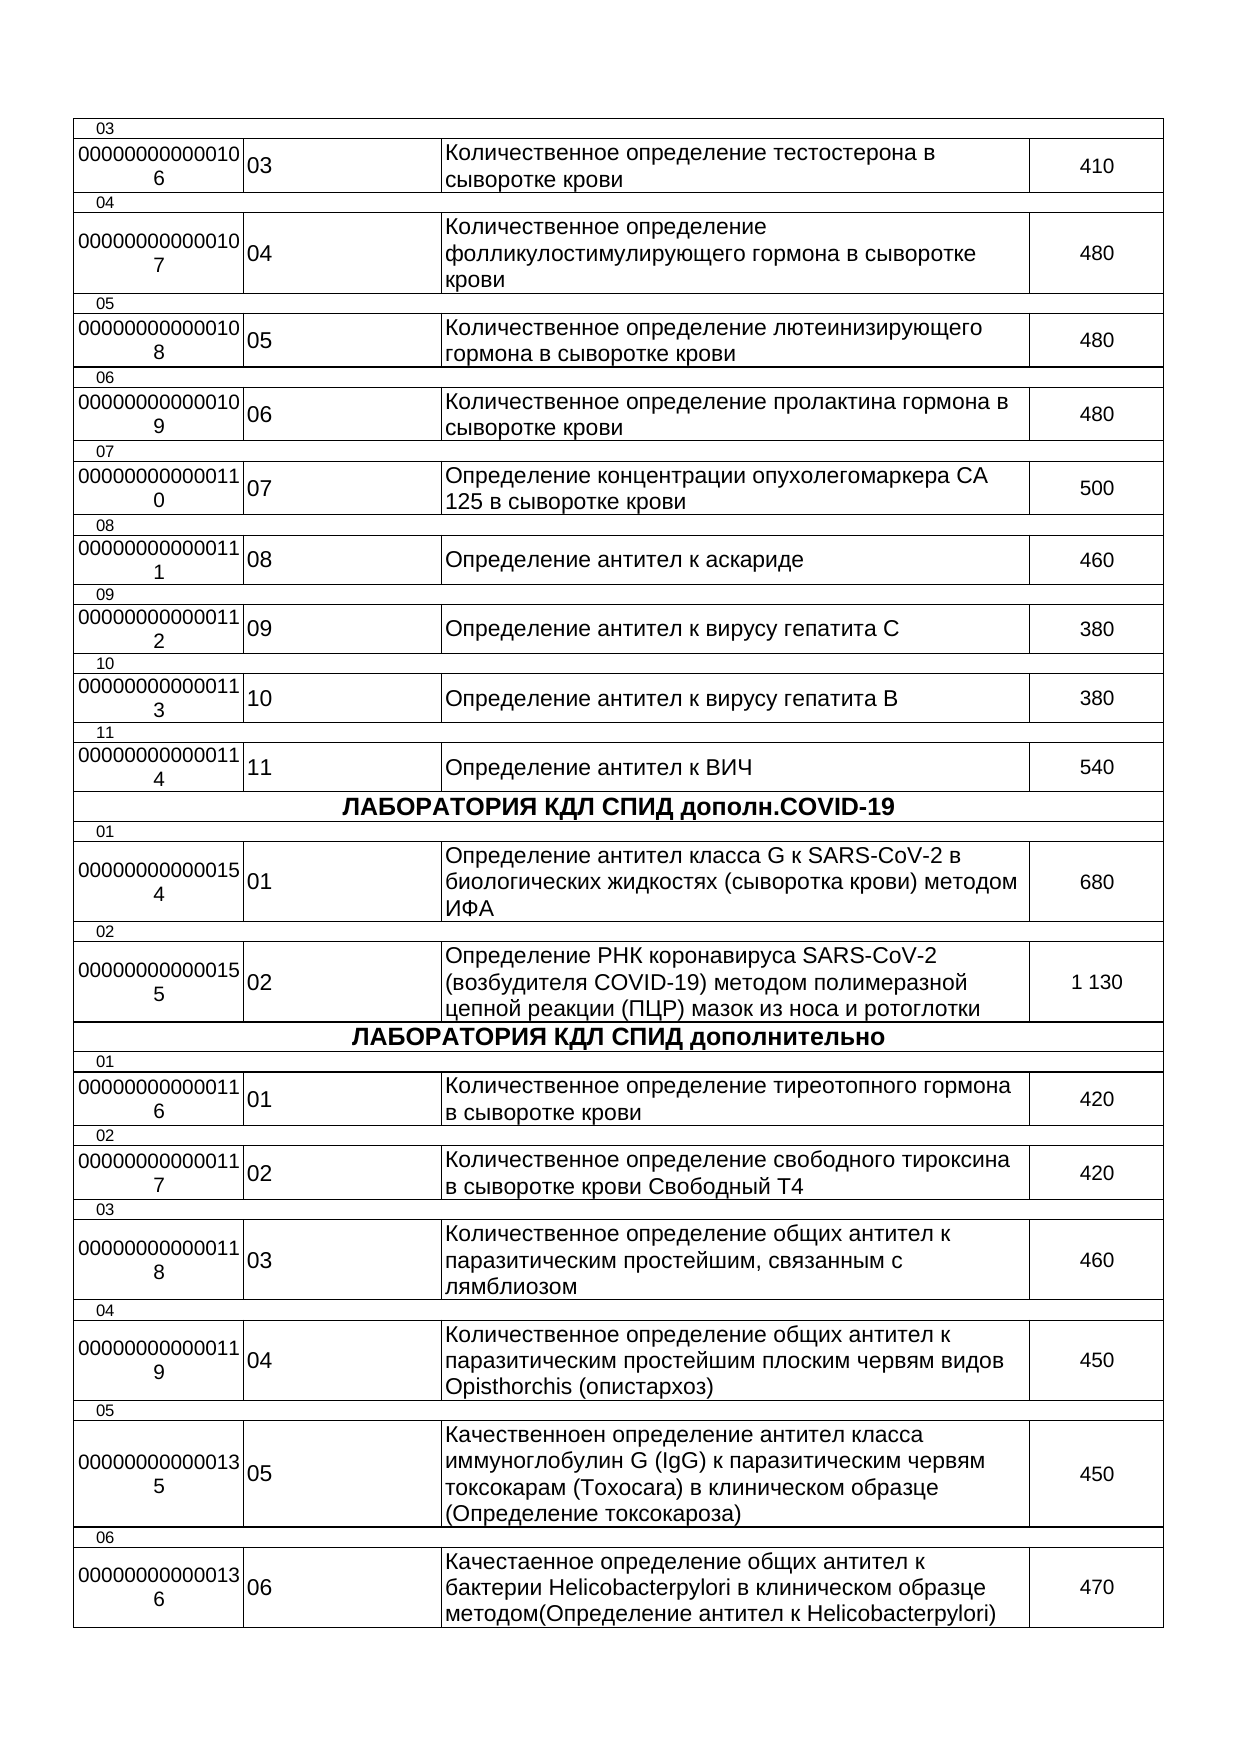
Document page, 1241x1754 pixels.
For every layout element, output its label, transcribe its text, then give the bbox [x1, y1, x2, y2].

table_cell 000000000000117 [74, 1146, 243, 1199]
table_cell Определение антител к вирусу гепатита В [442, 674, 1029, 722]
table_cell 000000000000113 [74, 674, 243, 722]
table_cell 10 [244, 674, 441, 722]
table_cell Количественное определение общих антител к паразитическим простейшим плоским червям видов Opisthorchis (опистархоз) [442, 1321, 1029, 1400]
table_cell 480 [1030, 388, 1163, 440]
table_cell 05 [74, 1401, 1163, 1420]
table_cell 03 [74, 1200, 1163, 1219]
table_cell Определение РНК коронавируса SARS-CoV-2 (возбудителя COVID-19) методом полимеразной цепной реакции (ПЦР) мазок из носа и ротоглотки [442, 942, 1029, 1021]
table_cell 06 [74, 1528, 1163, 1547]
table_cell Количественное определение лютеинизирующего гормона в сыворотке крови [442, 314, 1029, 366]
table_cell 000000000000135 [74, 1421, 243, 1526]
table_cell 000000000000114 [74, 743, 243, 791]
table_cell 08 [74, 515, 1163, 534]
table_cell 000000000000109 [74, 388, 243, 440]
table_cell 380 [1030, 674, 1163, 722]
table_cell 000000000000136 [74, 1548, 243, 1627]
table_cell 05 [244, 314, 441, 366]
table_cell 420 [1030, 1146, 1163, 1199]
table_cell 460 [1030, 536, 1163, 583]
table_cell 000000000000111 [74, 536, 243, 583]
table_cell 000000000000106 [74, 139, 243, 192]
table_cell 470 [1030, 1548, 1163, 1627]
table_cell 420 [1030, 1073, 1163, 1125]
table_cell Количественное определение фолликулостимулирующего гормона в сыворотке крови [442, 213, 1029, 292]
table_cell 02 [244, 1146, 441, 1199]
table_cell 000000000000107 [74, 213, 243, 292]
table_cell Количественное определение тиреотопного гормона в сыворотке крови [442, 1073, 1029, 1125]
table_cell Определение антител класса G к SARS-CoV-2 в биологических жидкостях (сыворотка крови) методом ИФА [442, 842, 1029, 921]
table_cell 000000000000112 [74, 605, 243, 653]
table_cell 000000000000119 [74, 1321, 243, 1400]
table_cell 05 [74, 294, 1163, 313]
table_cell 05 [244, 1421, 441, 1526]
table_cell Качестаенное определение общих антител к бактерии Helicobacterpylori в клиническом образце методом(Определение антител к Helicobacterpylori) [442, 1548, 1029, 1627]
table_cell Количественное определение тестостерона в сыворотке крови [442, 139, 1029, 192]
table_cell Количественное определение общих антител к паразитическим простейшим, связанным с лямблиозом [442, 1220, 1029, 1299]
table_cell Определение концентрации опухолегомаркера СА 125 в сыворотке крови [442, 462, 1029, 514]
table_cell 480 [1030, 213, 1163, 292]
table_cell 01 [244, 1073, 441, 1125]
table_cell 410 [1030, 139, 1163, 192]
table_cell 000000000000116 [74, 1073, 243, 1125]
table_cell 06 [244, 1548, 441, 1627]
table_cell 1 130 [1030, 942, 1163, 1021]
table_cell Определение антител к вирусу гепатита С [442, 605, 1029, 653]
table_cell 03 [244, 1220, 441, 1299]
table_cell 09 [74, 585, 1163, 604]
table_cell 10 [74, 654, 1163, 673]
table_cell 380 [1030, 605, 1163, 653]
table_cell 500 [1030, 462, 1163, 514]
table_cell 000000000000155 [74, 942, 243, 1021]
table_cell Определение антител к ВИЧ [442, 743, 1029, 791]
table_cell 07 [244, 462, 441, 514]
table_cell 460 [1030, 1220, 1163, 1299]
table_cell 11 [74, 723, 1163, 742]
table_cell 540 [1030, 743, 1163, 791]
table_cell ЛАБОРАТОРИЯ КДЛ СПИД дополнительно [74, 1023, 1163, 1051]
table_cell 03 [74, 119, 1163, 138]
table_cell 04 [244, 1321, 441, 1400]
table_cell 04 [74, 1300, 1163, 1319]
table_cell 680 [1030, 842, 1163, 921]
table_cell 04 [74, 193, 1163, 212]
table_cell 06 [74, 368, 1163, 387]
table_cell 04 [244, 213, 441, 292]
table_cell Количественное определение свободного тироксина в сыворотке крови Свободный Т4 [442, 1146, 1029, 1199]
table_cell 01 [74, 1052, 1163, 1071]
table_cell 000000000000108 [74, 314, 243, 366]
table_cell 08 [244, 536, 441, 583]
table_cell 000000000000110 [74, 462, 243, 514]
table_cell 02 [74, 922, 1163, 941]
table_cell 450 [1030, 1321, 1163, 1400]
table_cell 03 [244, 139, 441, 192]
table_cell Определение антител к аскариде [442, 536, 1029, 583]
table_cell 450 [1030, 1421, 1163, 1526]
table_cell Качественноен определение антител класса иммуноглобулин G (IgG) к паразитическим червям токсокарам (Toxocara) в клиническом образце (Определение токсокароза) [442, 1421, 1029, 1526]
table_cell 01 [244, 842, 441, 921]
table_cell 11 [244, 743, 441, 791]
table_cell 000000000000118 [74, 1220, 243, 1299]
table_cell 06 [244, 388, 441, 440]
table_cell 000000000000154 [74, 842, 243, 921]
table_cell 07 [74, 441, 1163, 461]
table_cell 480 [1030, 314, 1163, 366]
table_cell Количественное определение пролактина гормона в сыворотке крови [442, 388, 1029, 440]
table_cell ЛАБОРАТОРИЯ КДЛ СПИД дополн.COVID-19 [74, 792, 1163, 821]
table_cell 09 [244, 605, 441, 653]
table_cell 01 [74, 822, 1163, 841]
table_cell 02 [74, 1126, 1163, 1145]
table_cell 02 [244, 942, 441, 1021]
